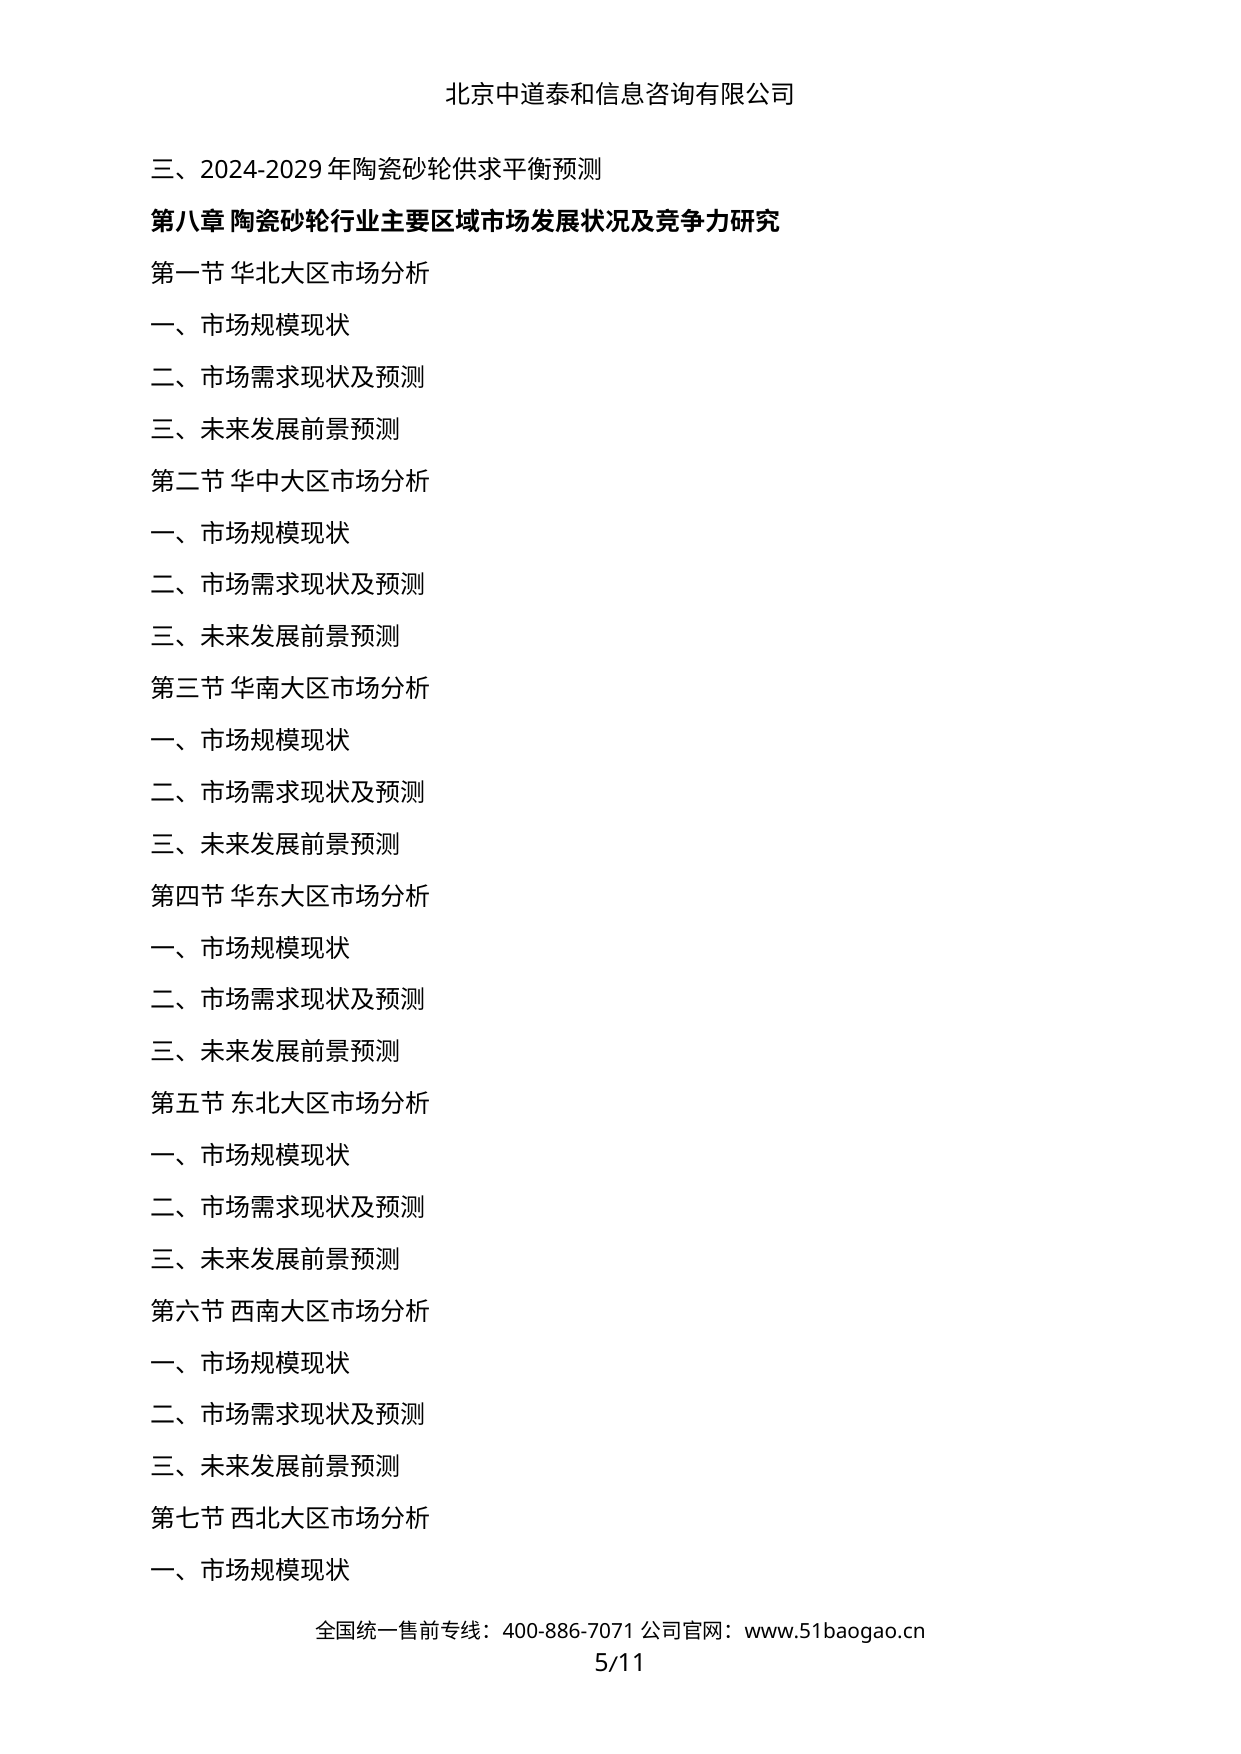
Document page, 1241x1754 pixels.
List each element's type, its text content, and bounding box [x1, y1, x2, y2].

text 一、市场规模现状 [150, 1136, 1090, 1172]
text 第二节 华中大区市场分析 [150, 461, 1090, 497]
text 一、市场规模现状 [150, 1551, 1090, 1587]
text 第八章 陶瓷砂轮行业主要区域市场发展状况及竞争力研究 [150, 202, 1090, 238]
text 三、未来发展前景预测 [150, 824, 1090, 861]
text 三、未来发展前景预测 [150, 617, 1090, 653]
text 三、未来发展前景预测 [150, 1447, 1090, 1483]
text 二、市场需求现状及预测 [150, 357, 1090, 394]
text 一、市场规模现状 [150, 1343, 1090, 1379]
text 第四节 华东大区市场分析 [150, 876, 1090, 912]
text 二、市场需求现状及预测 [150, 1395, 1090, 1431]
text 一、市场规模现状 [150, 306, 1090, 342]
text 一、市场规模现状 [150, 721, 1090, 757]
text 二、市场需求现状及预测 [150, 565, 1090, 601]
text 第三节 华南大区市场分析 [150, 669, 1090, 705]
text 二、市场需求现状及预测 [150, 980, 1090, 1016]
text 第六节 西南大区市场分析 [150, 1291, 1090, 1327]
text 三、2024-2029年陶瓷砂轮供求平衡预测 [150, 150, 1090, 186]
text 一、市场规模现状 [150, 513, 1090, 549]
text 三、未来发展前景预测 [150, 1239, 1090, 1276]
text 三、未来发展前景预测 [150, 409, 1090, 446]
text 第五节 东北大区市场分析 [150, 1084, 1090, 1120]
text 二、市场需求现状及预测 [150, 772, 1090, 809]
text 一、市场规模现状 [150, 928, 1090, 964]
text 二、市场需求现状及预测 [150, 1187, 1090, 1224]
text 第一节 华北大区市场分析 [150, 254, 1090, 290]
text 第七节 西北大区市场分析 [150, 1499, 1090, 1535]
text 三、未来发展前景预测 [150, 1032, 1090, 1068]
